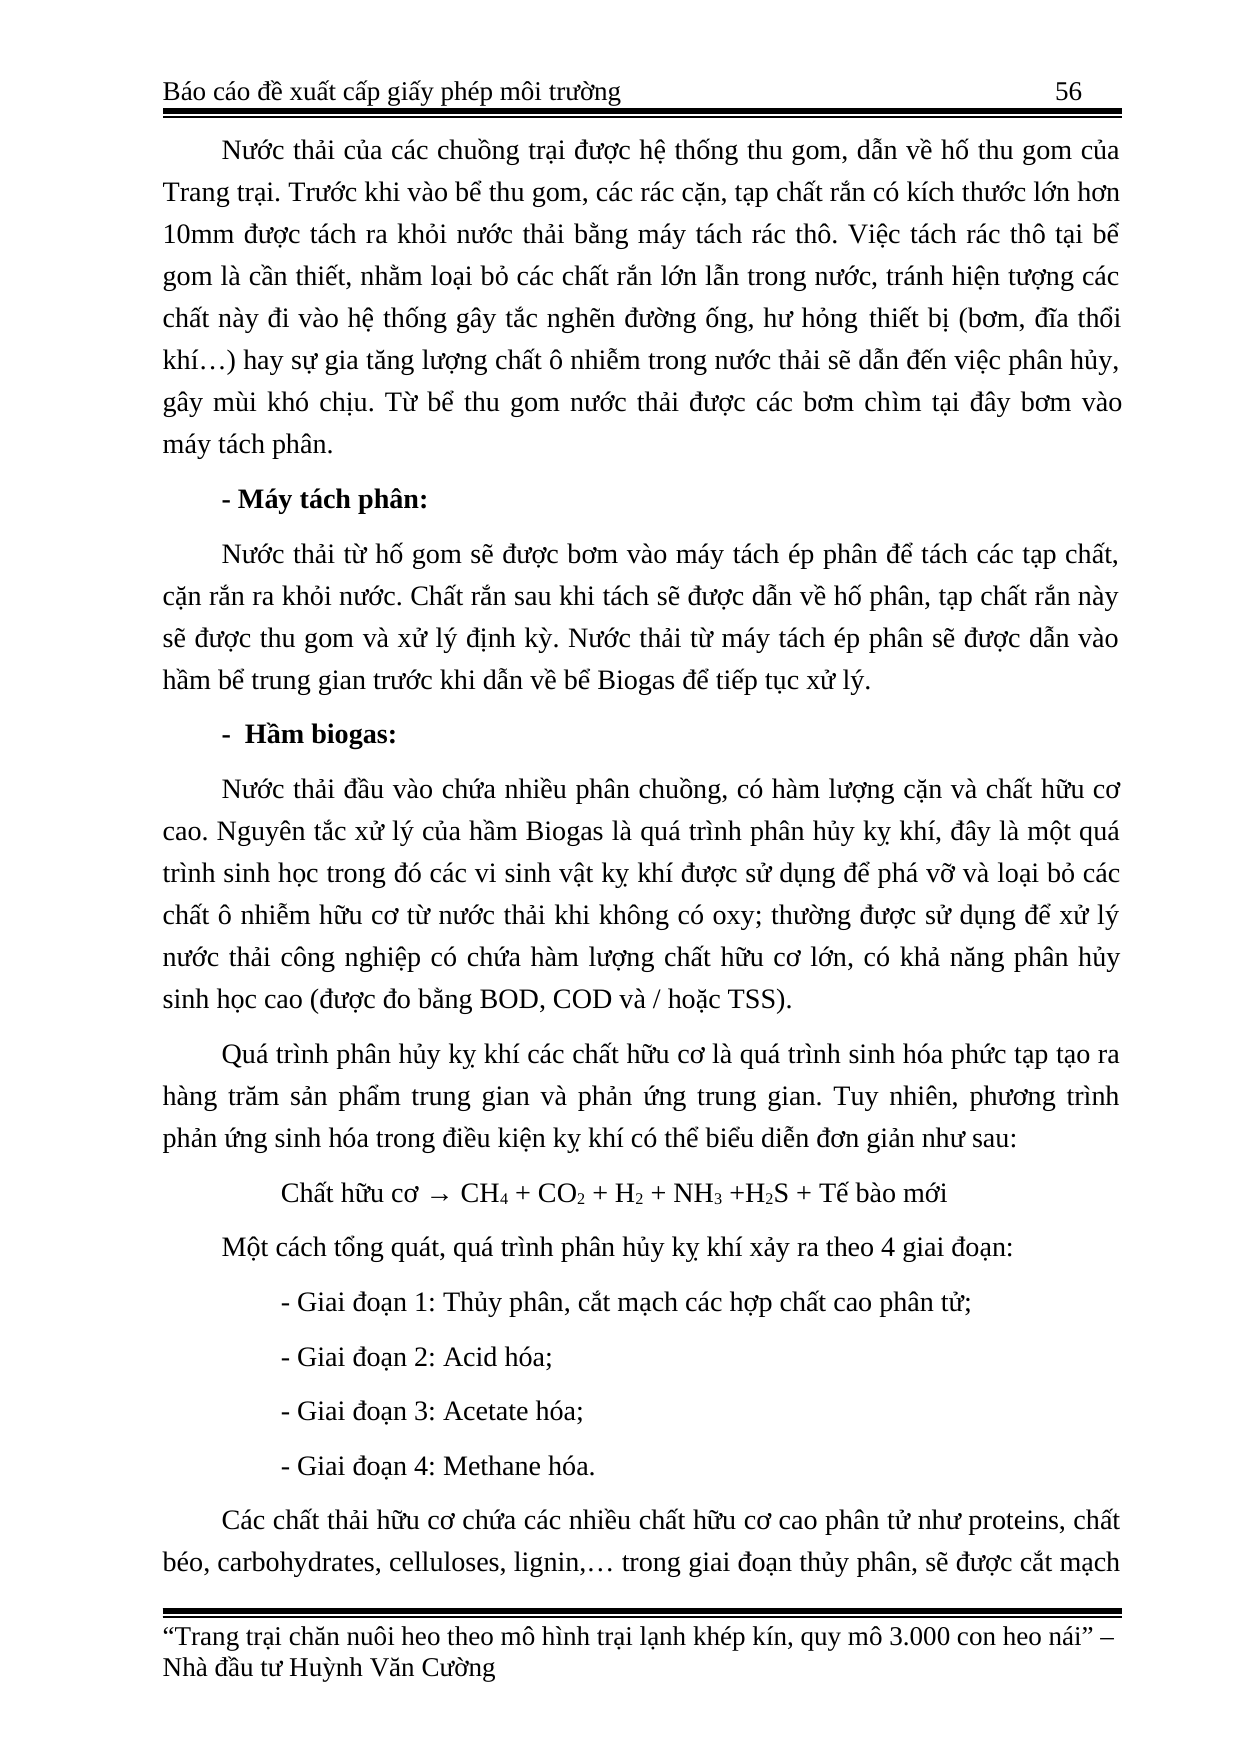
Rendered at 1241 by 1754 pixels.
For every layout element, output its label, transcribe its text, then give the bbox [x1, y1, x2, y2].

text Nước thải từ hố gom sẽ được bơm vào máy tách ép phân để tách các tạp chất, cặn rắn ra khỏi nước. Chất rắn sau khi tách sẽ được dẫn về hố phân, tạp chất rắn này sẽ được thu gom và xử lý định kỳ. Nước thải từ máy tách ép phân sẽ được dẫn vào hầm bể trung gian trước khi dẫn về bể Biogas để tiếp tục xử lý. [162, 537, 1122, 695]
text - Giai đoạn 1: Thủy phân, cắt mạch các hợp chất cao phân tử; [162, 1285, 1122, 1317]
text Một cách tổng quát, quá trình phân hủy kỵ khí xảy ra theo 4 giai đoạn: [162, 1230, 1122, 1263]
text Nước thải của các chuồng trại được hệ thống thu gom, dẫn về hố thu gom của Trang trại. Trước khi vào bể thu gom, các rác cặn, tạp chất rắn có kích thước lớn hơn 10mm được tách ra khỏi nước thải bằng máy tách rác thô. Việc tách rác thô tại bể gom là cần thiết, nhằm loại bỏ các chất rắn lớn lẫn trong nước, tránh hiện tượng các chất này đi vào hệ thống gây tắc nghẽn đường ống, hư hỏng thiết bị (bơm, đĩa thổi khí…) hay sự gia tăng lượng chất ô nhiễm trong nước thải sẽ dẫn đến việc phân hủy, gây mùi khó chịu. Từ bể thu gom nước thải được các bơm chìm tại đây bơm vào máy tách phân. [162, 133, 1122, 460]
text - Máy tách phân: [162, 482, 1122, 514]
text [162, 1503, 1122, 1578]
text Quá trình phân hủy kỵ khí các chất hữu cơ là quá trình sinh hóa phức tạp tạo ra hàng trăm sản phẩm trung gian và phản ứng trung gian. Tuy nhiên, phương trình phản ứng sinh hóa trong điều kiện kỵ khí có thể biểu diễn đơn giản như sau: [162, 1037, 1122, 1154]
text - Hầm biogas: [162, 717, 1122, 750]
text - Giai đoạn 2: Acid hóa; [162, 1339, 1122, 1372]
text - Giai đoạn 4: Methane hóa. [162, 1449, 1122, 1481]
text Nước thải đầu vào chứa nhiều phân chuồng, có hàm lượng cặn và chất hữu cơ cao. Nguyên tắc xử lý của hầm Biogas là quá trình phân hủy kỵ khí, đây là một quá trình sinh học trong đó các vi sinh vật kỵ khí được sử dụng để phá vỡ và loại bỏ các chất ô nhiễm hữu cơ từ nước thải khi không có oxy; thường được sử dụng để xử lý nước thải công nghiệp có chứa hàm lượng chất hữu cơ lớn, có khả năng phân hủy sinh học cao (được đo bằng BOD, COD và / hoặc TSS). [162, 772, 1122, 1015]
text Chất hữu cơ → CH4 + CO2 + H2 + NH3 +H2S + Tế bào mới [162, 1176, 1122, 1208]
text - Giai đoạn 3: Acetate hóa; [162, 1394, 1122, 1427]
